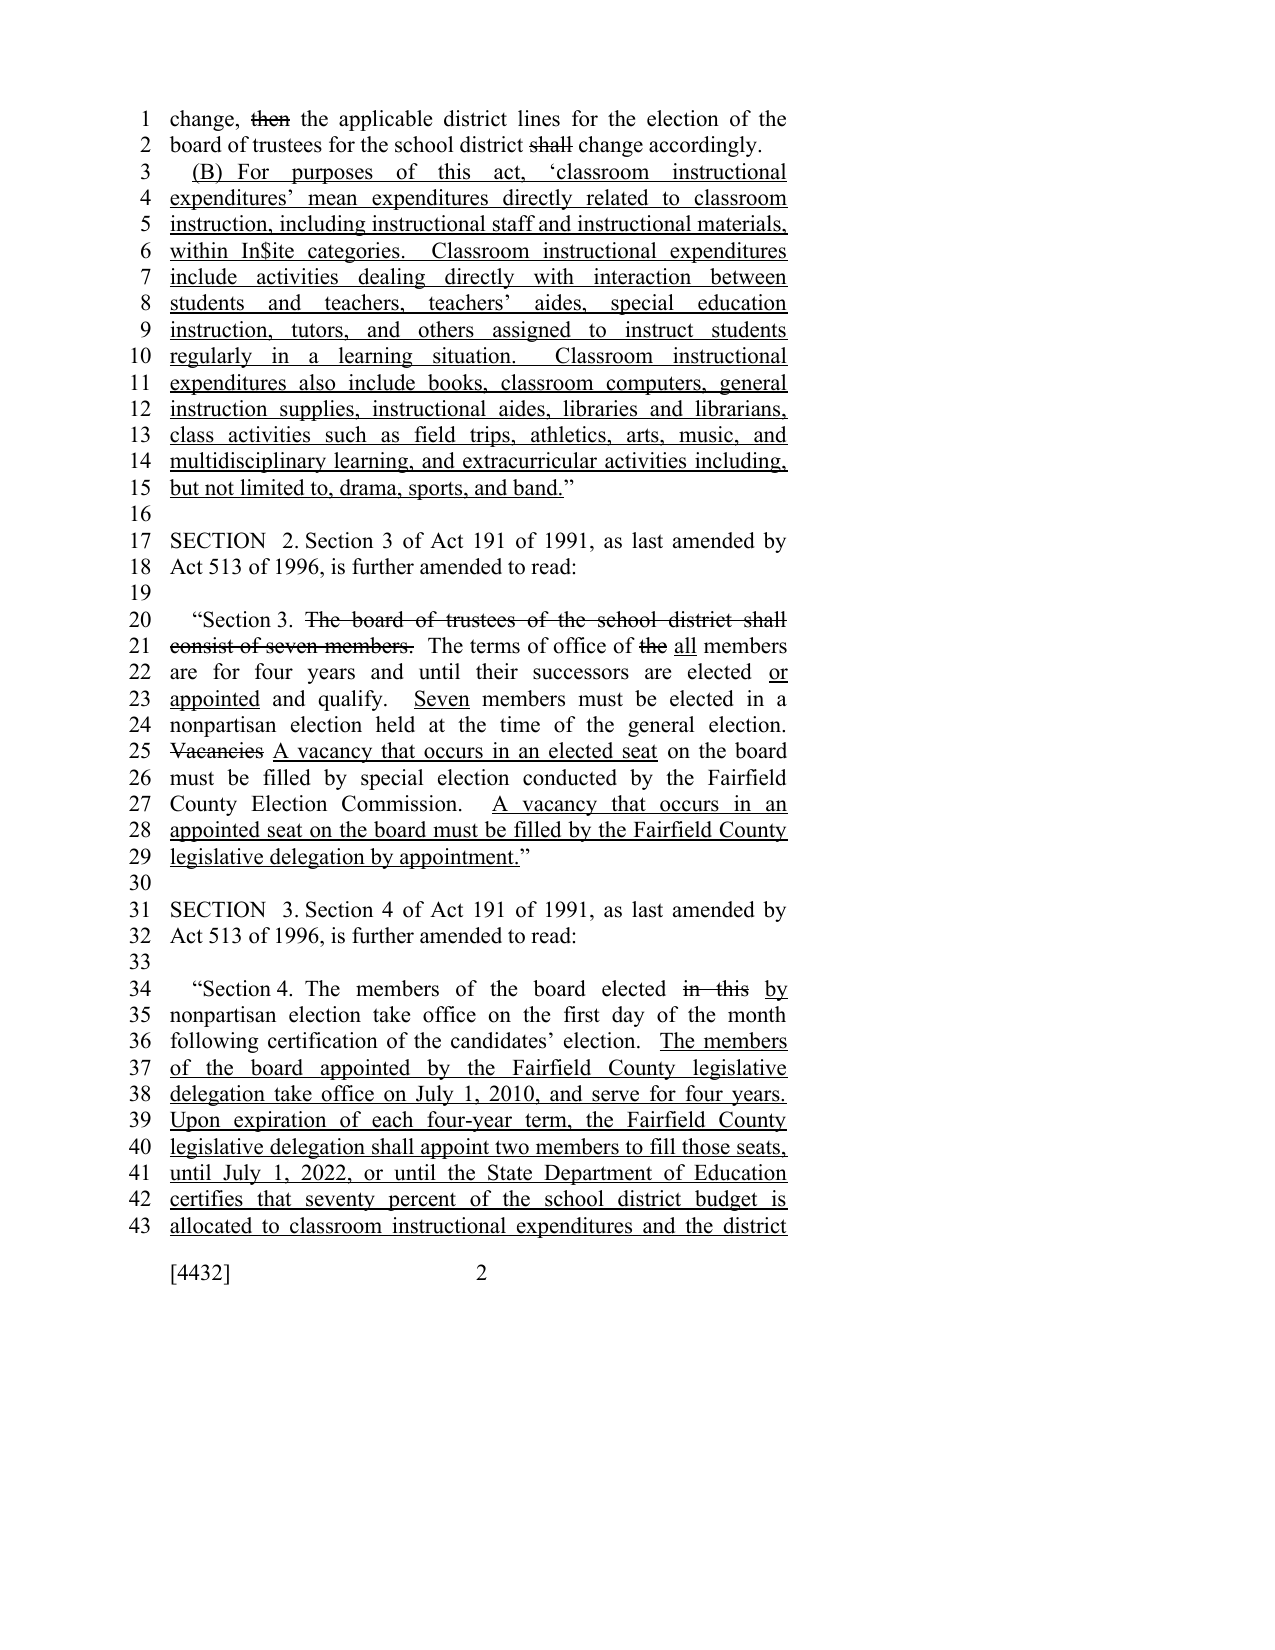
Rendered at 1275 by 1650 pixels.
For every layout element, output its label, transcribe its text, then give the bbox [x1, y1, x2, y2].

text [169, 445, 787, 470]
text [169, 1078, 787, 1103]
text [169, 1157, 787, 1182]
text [169, 105, 787, 158]
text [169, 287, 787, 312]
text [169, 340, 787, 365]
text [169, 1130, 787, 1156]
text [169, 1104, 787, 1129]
text “Section 3. The board of trustees of the school district shall consist of seven members. The terms of office of the all members are for four years and until their successors are elected or appointed and qualify. Seven members must be elected in a nonpartisan election held at the time of the general election. Vacancies A vacancy that occurs in an elected seat on the board must be filled by special election conducted by the Fairfield County Election Commission. A vacancy that occurs in an appointed seat on the board must be filled by the Fairfield County legislative delegation by appointment.” [169, 606, 787, 839]
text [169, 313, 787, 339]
text SECTION 2. Section 3 of Act 191 of 1991, as last amended by Act 513 of 1996, is further amended to read: [169, 527, 787, 579]
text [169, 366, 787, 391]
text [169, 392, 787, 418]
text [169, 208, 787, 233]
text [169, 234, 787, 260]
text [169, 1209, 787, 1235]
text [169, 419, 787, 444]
text SECTION 3. Section 4 of Act 191 of 1991, as last amended by Act 513 of 1996, is further amended to read: [169, 896, 787, 948]
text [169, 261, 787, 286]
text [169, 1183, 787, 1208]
